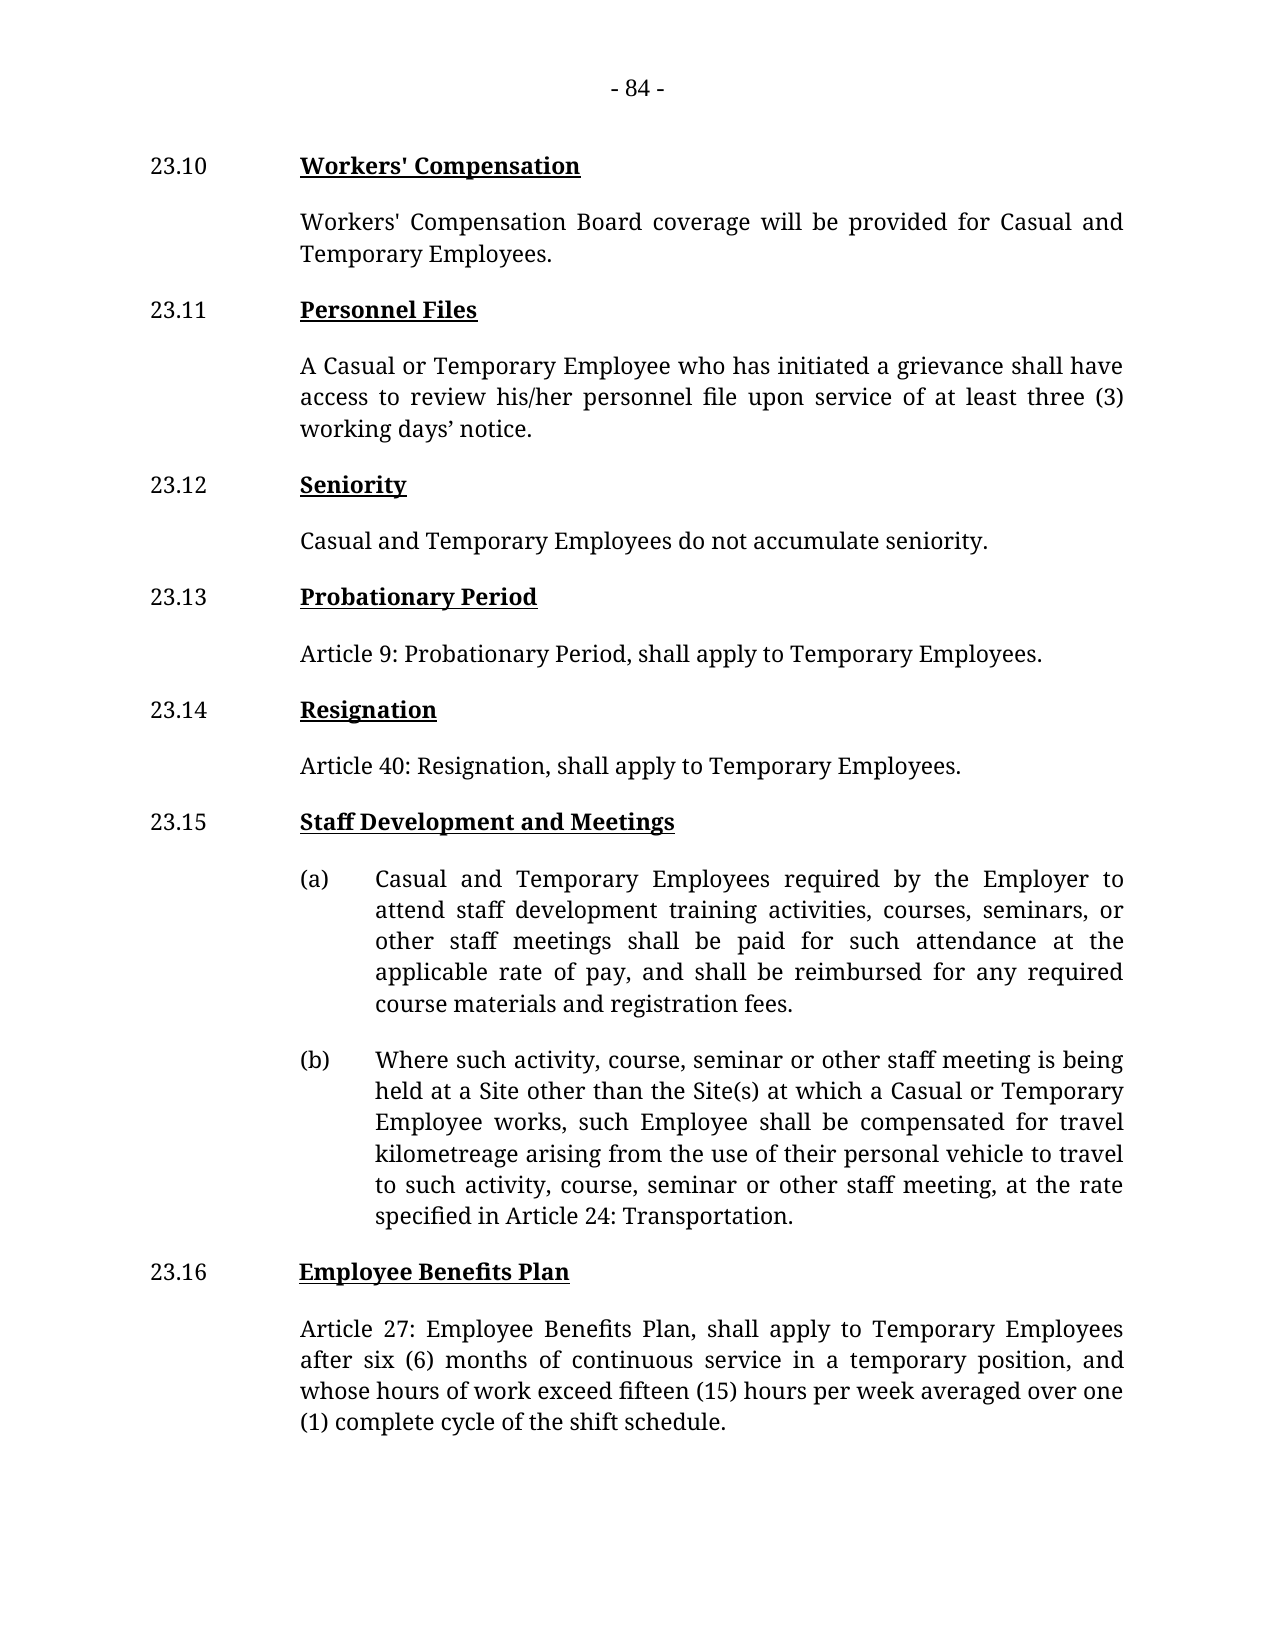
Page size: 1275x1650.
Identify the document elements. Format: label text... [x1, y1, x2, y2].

text 23.14 Resignation [150, 694, 1125, 725]
text A Casual or Temporary Employee who has initiated a grievance shall have access to review his/her personnel file upon service of at least three (3) working days’ notice. [300, 350, 1125, 444]
text Article 40: Resignation, shall apply to Temporary Employees. [300, 750, 1125, 781]
text 23.12 Seniority [150, 469, 1125, 500]
text Casual and Temporary Employees do not accumulate seniority. [300, 525, 1125, 556]
text Article 27: Employee Benefits Plan, shall apply to Temporary Employees after six (6) months of continuous service in a temporary position, and whose hours of work exceed fifteen (15) hours per week averaged over one (1) complete cycle of the shift schedule. [300, 1312, 1125, 1437]
list Probationary Period [150, 581, 1125, 612]
text 23.16 Employee Benefits Plan [150, 1256, 1125, 1287]
text 23.11 Personnel Files [150, 294, 1125, 325]
text 23.10 Workers' Compensation [150, 150, 1125, 181]
text (b) Where such activity, course, seminar or other staff meeting is being held at a Site other than the Site(s) at which a Casual or Temporary Employee works, such Employee shall be compensated for travel kilometreage arising from the use of their personal vehicle to travel to such activity, course, seminar or other staff meeting, at the rate specified in Article 24: Transportation. [150, 1044, 1125, 1231]
text Article 9: Probationary Period, shall apply to Temporary Employees. [300, 637, 1125, 669]
text 23.15 Staff Development and Meetings [150, 806, 1125, 837]
text Workers' Compensation Board coverage will be provided for Casual and Temporary Employees. [300, 206, 1125, 269]
text (a) Casual and Temporary Employees required by the Employer to attend staff development training activities, courses, seminars, or other staff meetings shall be paid for such attendance at the applicable rate of pay, and shall be reimbursed for any required course materials and registration fees. [150, 862, 1125, 1019]
